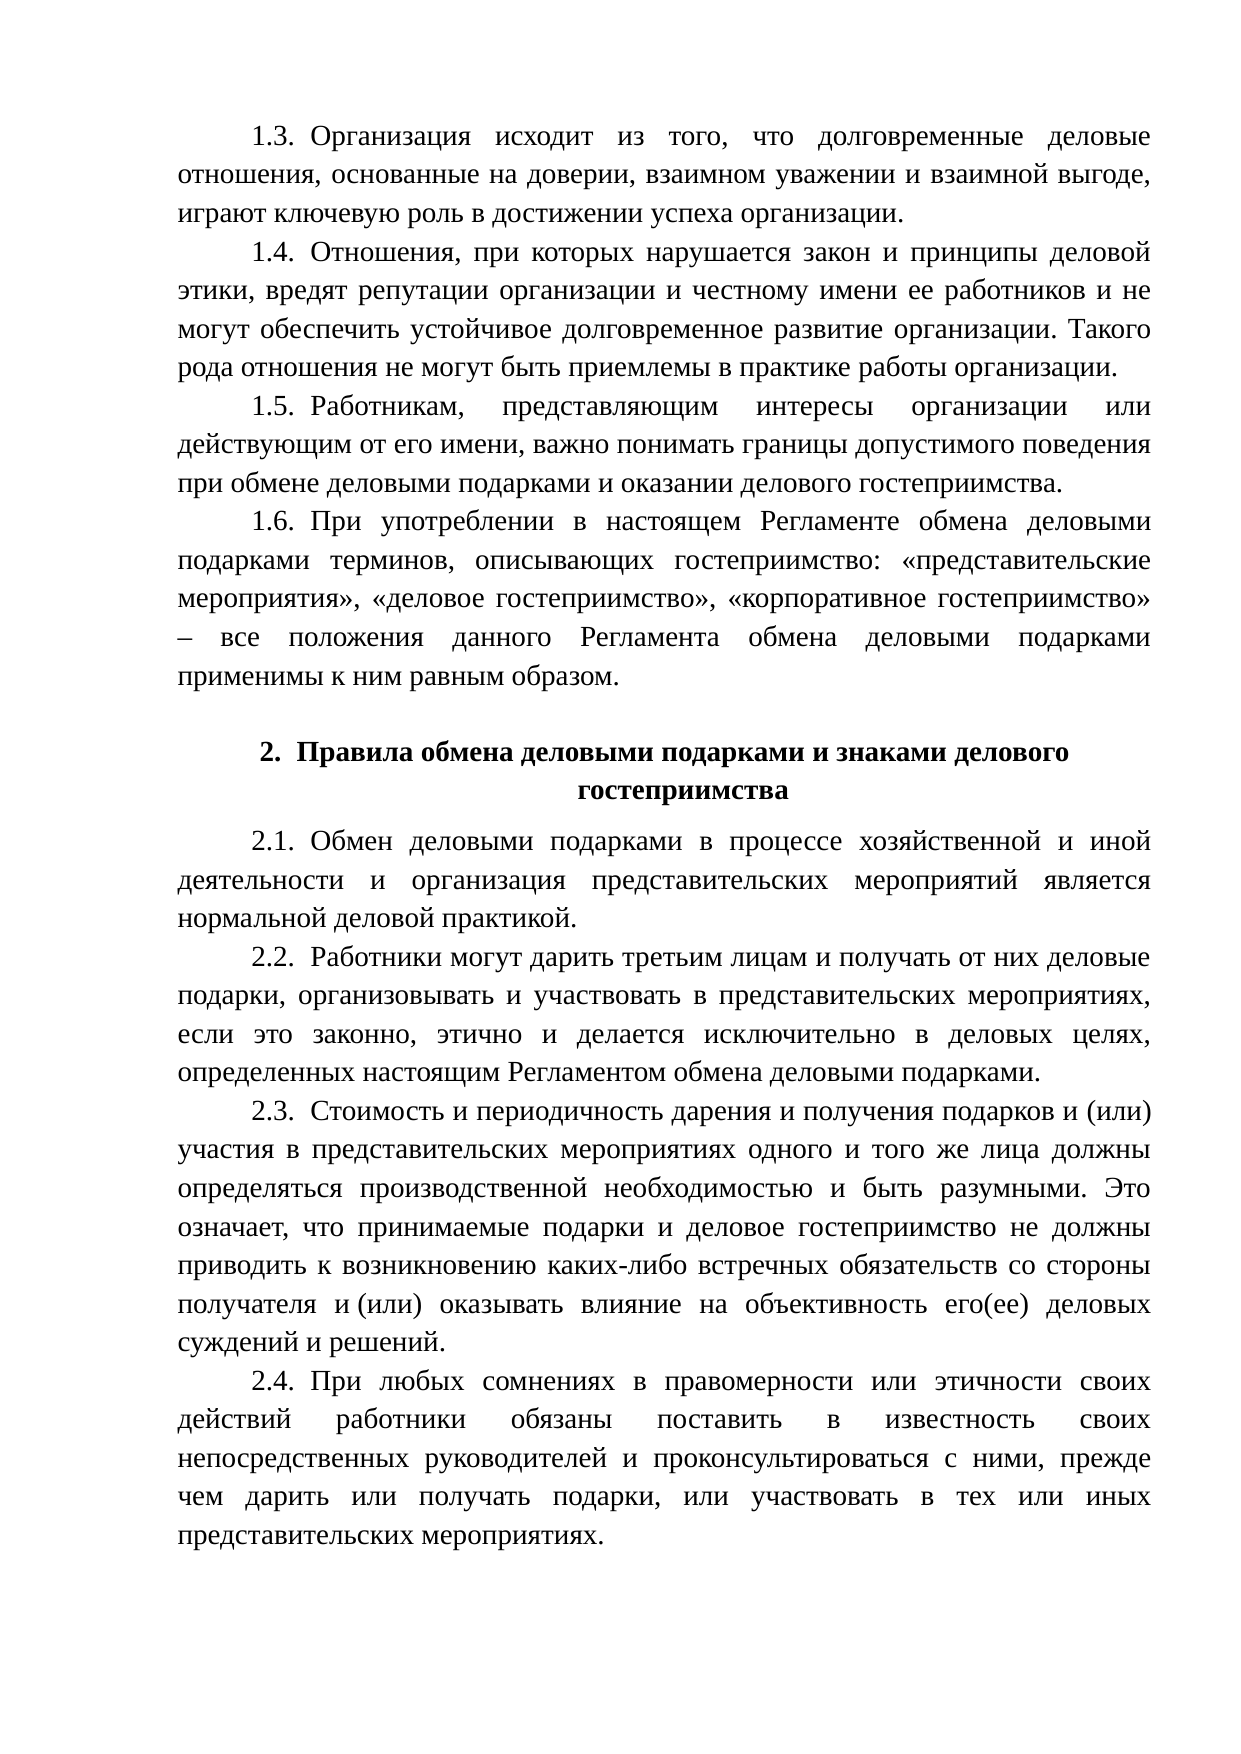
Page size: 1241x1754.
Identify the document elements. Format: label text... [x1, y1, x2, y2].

list Работники могут дарить третьим лицам и получать от них деловые подарки, организовывать и участвовать в представительских мероприятиях, если это законно, этично и делается исключительно в деловых целях, определенных настоящим Регламентом обмена деловыми подарками. [177, 939, 1152, 1088]
list При употреблении в настоящем Регламенте обмена деловыми подарками терминов, описывающих гостеприимство: «представительские мероприятия», «деловое гостеприимство», «корпоративное гостеприимство» – все положения данного Регламента обмена деловыми подарками применимы к ним равным образом. [177, 503, 1152, 691]
list Правила обмена деловыми подарками и знаками делового гостеприимства [177, 734, 1152, 806]
list При любых сомнениях в правомерности или этичности своих действий работники обязаны поставить в известность своих непосредственных руководителей и проконсультироваться с ними, прежде чем дарить или получать подарки, или участвовать в тех или иных представительских мероприятиях. [177, 1363, 1152, 1551]
list Работникам, представляющим интересы организации или действующим от его имени, важно понимать границы допустимого поведения при обмене деловыми подарками и оказании делового гостеприимства. [177, 388, 1152, 498]
list Организация исходит из того, что долговременные деловые отношения, основанные на доверии, взаимном уважении и взаимной выгоде, играют ключевую роль в достижении успеха организации. [177, 118, 1152, 229]
list Обмен деловыми подарками в процессе хозяйственной и иной деятельности и организация представительских мероприятий является нормальной деловой практикой. [177, 823, 1152, 934]
list Отношения, при которых нарушается закон и принципы деловой этики, вредят репутации организации и честному имени ее работников и не могут обеспечить устойчивое долговременное развитие организации. Такого рода отношения не могут быть приемлемы в практике работы организации. [177, 234, 1152, 383]
list Стоимость и периодичность дарения и получения подарков и (или) участия в представительских мероприятиях одного и того же лица должны определяться производственной необходимостью и быть разумными. Это означает, что принимаемые подарки и деловое гостеприимство не должны приводить к возникновению каких-либо встречных обязательств со стороны получателя и (или) оказывать влияние на объективность его(ее) деловых суждений и решений. [177, 1093, 1152, 1358]
